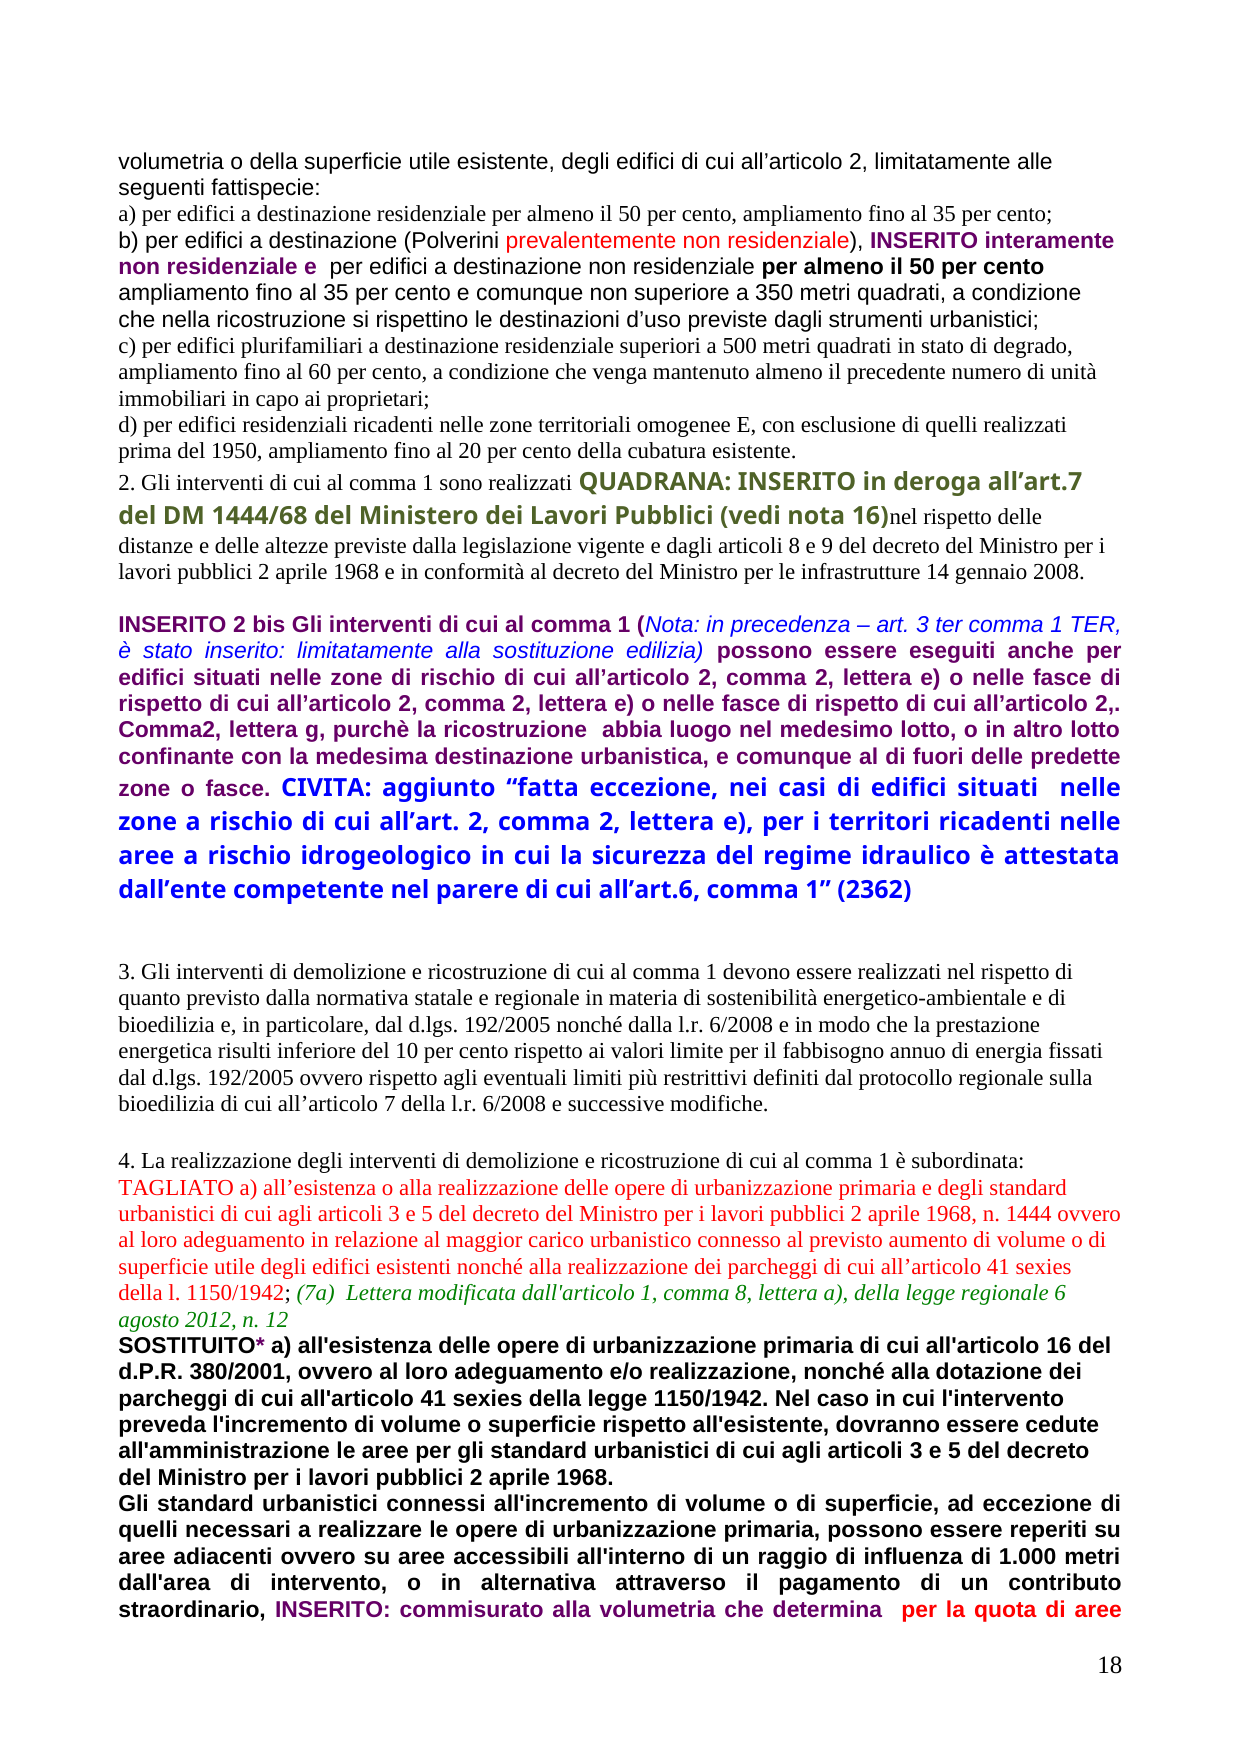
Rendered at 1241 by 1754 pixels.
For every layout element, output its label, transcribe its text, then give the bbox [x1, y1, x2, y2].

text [118, 148, 1122, 200]
text a) per edifici a destinazione residenziale per almeno il 50 per cento, ampliamento fino al 35 per cento; b) per edifici a destinazione (Polverini prevalentemente non residenziale), INSERITO interamente non residenziale e per edifici a destinazione non residenziale per almeno il 50 per cento ampliamento fino al 35 per cento e comunque non superiore a 350 metri quadrati, a condizione che nella ricostruzione si rispettino le destinazioni d’uso previste dagli strumenti urbanistici; [118, 200, 1122, 332]
text 4. La realizzazione degli interventi di demolizione e ricostruzione di cui al comma 1 è subordinata: TAGLIATO a) all’esistenza o alla realizzazione delle opere di urbanizzazione primaria e degli standard urbanistici di cui agli articoli 3 e 5 del decreto del Ministro per i lavori pubblici 2 aprile 1968, n. 1444 ovvero al loro adeguamento in relazione al maggior carico urbanistico connesso al previsto aumento di volume o di superficie utile degli edifici esistenti nonché alla realizzazione dei parcheggi di cui all’articolo 41 sexies della l. 1150/1942; (7a) Lettera modificata dall'articolo 1, comma 8, lettera a), della legge regionale 6 agosto 2012, n. 12 [118, 1116, 1122, 1332]
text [118, 1490, 1122, 1622]
text SOSTITUITO* a) all'esistenza delle opere di urbanizzazione primaria di cui all'articolo 16 del d.P.R. 380/2001, ovvero al loro adeguamento e/o realizzazione, nonché alla dotazione dei parcheggi di cui all'articolo 41 sexies della legge 1150/1942. Nel caso in cui l'intervento preveda l'incremento di volume o superficie rispetto all'esistente, dovranno essere cedute all'amministrazione le aree per gli standard urbanistici di cui agli articoli 3 e 5 del decreto del Ministro per i lavori pubblici 2 aprile 1968. [118, 1332, 1122, 1490]
text 3. Gli interventi di demolizione e ricostruzione di cui al comma 1 devono essere realizzati nel rispetto di quanto previsto dalla normativa statale e regionale in materia di sostenibilità energetico-ambientale e di bioedilizia e, in particolare, dal d.lgs. 192/2005 nonché dalla l.r. 6/2008 e in modo che la prestazione energetica risulti inferiore del 10 per cento rispetto ai valori limite per il fabbisogno annuo di energia fissati dal d.lgs. 192/2005 ovvero rispetto agli eventuali limiti più restrittivi definiti dal protocollo regionale sulla bioedilizia di cui all’articolo 7 della l.r. 6/2008 e successive modifiche. [118, 932, 1122, 1116]
text 2. Gli interventi di cui al comma 1 sono realizzati QUADRANA: INSERITO in deroga all’art.7 del DM 1444/68 del Ministero dei Lavori Pubblici (vedi nota 16)nel rispetto delle distanze e delle altezze previste dalla legislazione vigente e dagli articoli 8 e 9 del decreto del Ministro per i lavori pubblici 2 aprile 1968 e in conformità al decreto del Ministro per le infrastrutture 14 gennaio 2008. [118, 464, 1122, 585]
text c) per edifici plurifamiliari a destinazione residenziale superiori a 500 metri quadrati in stato di degrado, ampliamento fino al 60 per cento, a condizione che venga mantenuto almeno il precedente numero di unità immobiliari in capo ai proprietari; d) per edifici residenziali ricadenti nelle zone territoriali omogenee E, con esclusione di quelli realizzati prima del 1950, ampliamento fino al 20 per cento della cubatura esistente. [118, 332, 1122, 464]
text INSERITO 2 bis Gli interventi di cui al comma 1 (Nota: in precedenza – art. 3 ter comma 1 TER, è stato inserito: limitatamente alla sostituzione edilizia) possono essere eseguiti anche per edifici situati nelle zone di rischio di cui all’articolo 2, comma 2, lettera e) o nelle fasce di rispetto di cui all’articolo 2, comma 2, lettera e) o nelle fasce di rispetto di cui all’articolo 2,. Comma2, lettera g, purchè la ricostruzione abbia luogo nel medesimo lotto, o in altro lotto confinante con la medesima destinazione urbanistica, e comunque al di fuori delle predette zone o fasce. CIVITA: aggiunto “fatta eccezione, nei casi di edifici situati nelle zone a rischio di cui all’art. 2, comma 2, lettera e), per i territori ricadenti nelle aree a rischio idrogeologico in cui la sicurezza del regime idraulico è attestata dall’ente competente nel parere di cui all’art.6, comma 1” (2362) [118, 611, 1122, 905]
